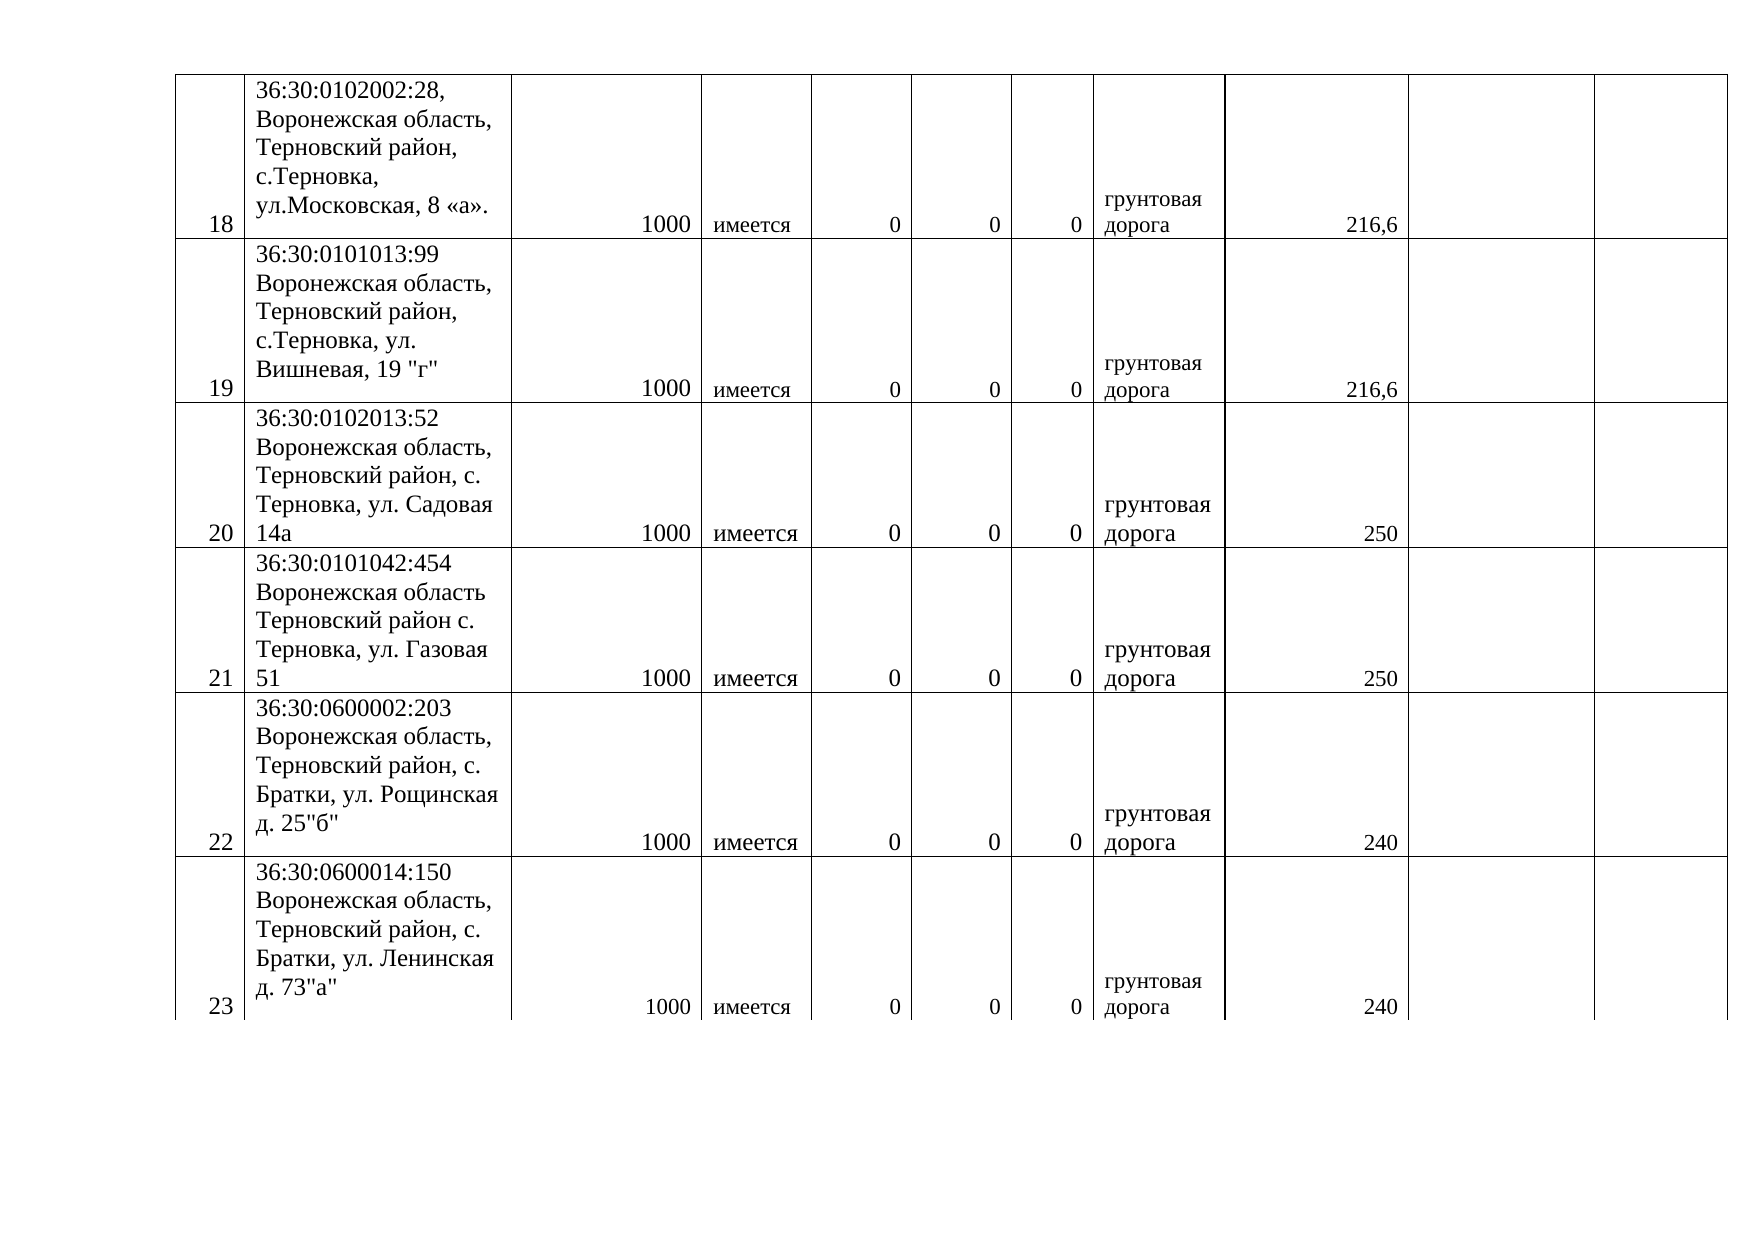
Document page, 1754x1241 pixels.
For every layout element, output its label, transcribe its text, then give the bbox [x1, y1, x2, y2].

table_cell 0 [1012, 693, 1093, 856]
table_cell имеется [702, 857, 811, 1020]
table_cell 36:30:0101013:99 Воронежская область, Терновский район, с.Терновка, ул. Вишневая, 19 "г" [245, 239, 511, 402]
table_cell 0 [812, 75, 911, 238]
table_cell 250 [1226, 403, 1408, 547]
table_cell 22 [176, 693, 244, 856]
table_cell [1409, 75, 1594, 238]
table_cell 0 [812, 239, 911, 402]
table_cell 1000 [512, 857, 701, 1020]
table_cell [1409, 239, 1594, 402]
table_cell 36:30:0600002:203 Воронежская область, Терновский район, с. Братки, ул. Рощинская д. 25"б" [245, 693, 511, 856]
table_cell 0 [1012, 857, 1093, 1020]
table_cell 250 [1226, 548, 1408, 692]
table_cell 0 [912, 693, 1011, 856]
table_cell 0 [1012, 403, 1093, 547]
table_cell имеется [702, 548, 811, 692]
table_cell 0 [1012, 548, 1093, 692]
table_cell 0 [1012, 239, 1093, 402]
table_cell [1595, 239, 1727, 402]
table_cell 0 [912, 75, 1011, 238]
table_cell [1595, 75, 1727, 238]
table_cell 0 [812, 403, 911, 547]
table_cell 23 [176, 857, 244, 1020]
table_cell 216,6 [1226, 239, 1408, 402]
table_cell 0 [912, 548, 1011, 692]
table_cell 0 [1012, 75, 1093, 238]
table_cell 36:30:0101042:454 Воронежская область Терновский район с. Терновка, ул. Газовая 51 [245, 548, 511, 692]
table_cell [1409, 693, 1594, 856]
table_cell грунтовая дорога [1094, 693, 1224, 856]
table_cell 240 [1226, 693, 1408, 856]
table_cell 0 [812, 548, 911, 692]
table_cell 20 [176, 403, 244, 547]
table_cell 1000 [512, 693, 701, 856]
table_cell [1595, 548, 1727, 692]
table_cell имеется [702, 403, 811, 547]
table_cell 0 [912, 857, 1011, 1020]
table_cell имеется [702, 239, 811, 402]
table_cell 1000 [512, 239, 701, 402]
table_cell 19 [176, 239, 244, 402]
table_cell 240 [1226, 857, 1408, 1020]
table_cell [1595, 693, 1727, 856]
table_cell 36:30:0102013:52 Воронежская область, Терновский район, с. Терновка, ул. Садовая 14а [245, 403, 511, 547]
table_cell 216,6 [1226, 75, 1408, 238]
table_cell 0 [912, 403, 1011, 547]
table_cell 36:30:0600014:150 Воронежская область, Терновский район, с. Братки, ул. Ленинская д. 73"а" [245, 857, 511, 1020]
table_cell 1000 [512, 75, 701, 238]
table_cell [1409, 403, 1594, 547]
table_cell имеется [702, 693, 811, 856]
table_cell имеется [702, 75, 811, 238]
table_cell 1000 [512, 403, 701, 547]
table_cell 0 [812, 693, 911, 856]
table_cell 18 [176, 75, 244, 238]
table_cell 0 [912, 239, 1011, 402]
table_cell 36:30:0102002:28, Воронежская область, Терновский район, с.Терновка, ул.Московская, 8 «а». [245, 75, 511, 238]
table_cell [1595, 403, 1727, 547]
table_cell грунтовая дорога [1094, 857, 1224, 1020]
table_cell 1000 [512, 548, 701, 692]
table_cell 21 [176, 548, 244, 692]
table_cell грунтовая дорога [1094, 75, 1224, 238]
table_cell [1595, 857, 1727, 1020]
table_cell [1409, 857, 1594, 1020]
table_cell грунтовая дорога [1094, 548, 1224, 692]
table_cell грунтовая дорога [1094, 403, 1224, 547]
table_cell грунтовая дорога [1094, 239, 1224, 402]
table_cell 0 [812, 857, 911, 1020]
table_cell [1409, 548, 1594, 692]
